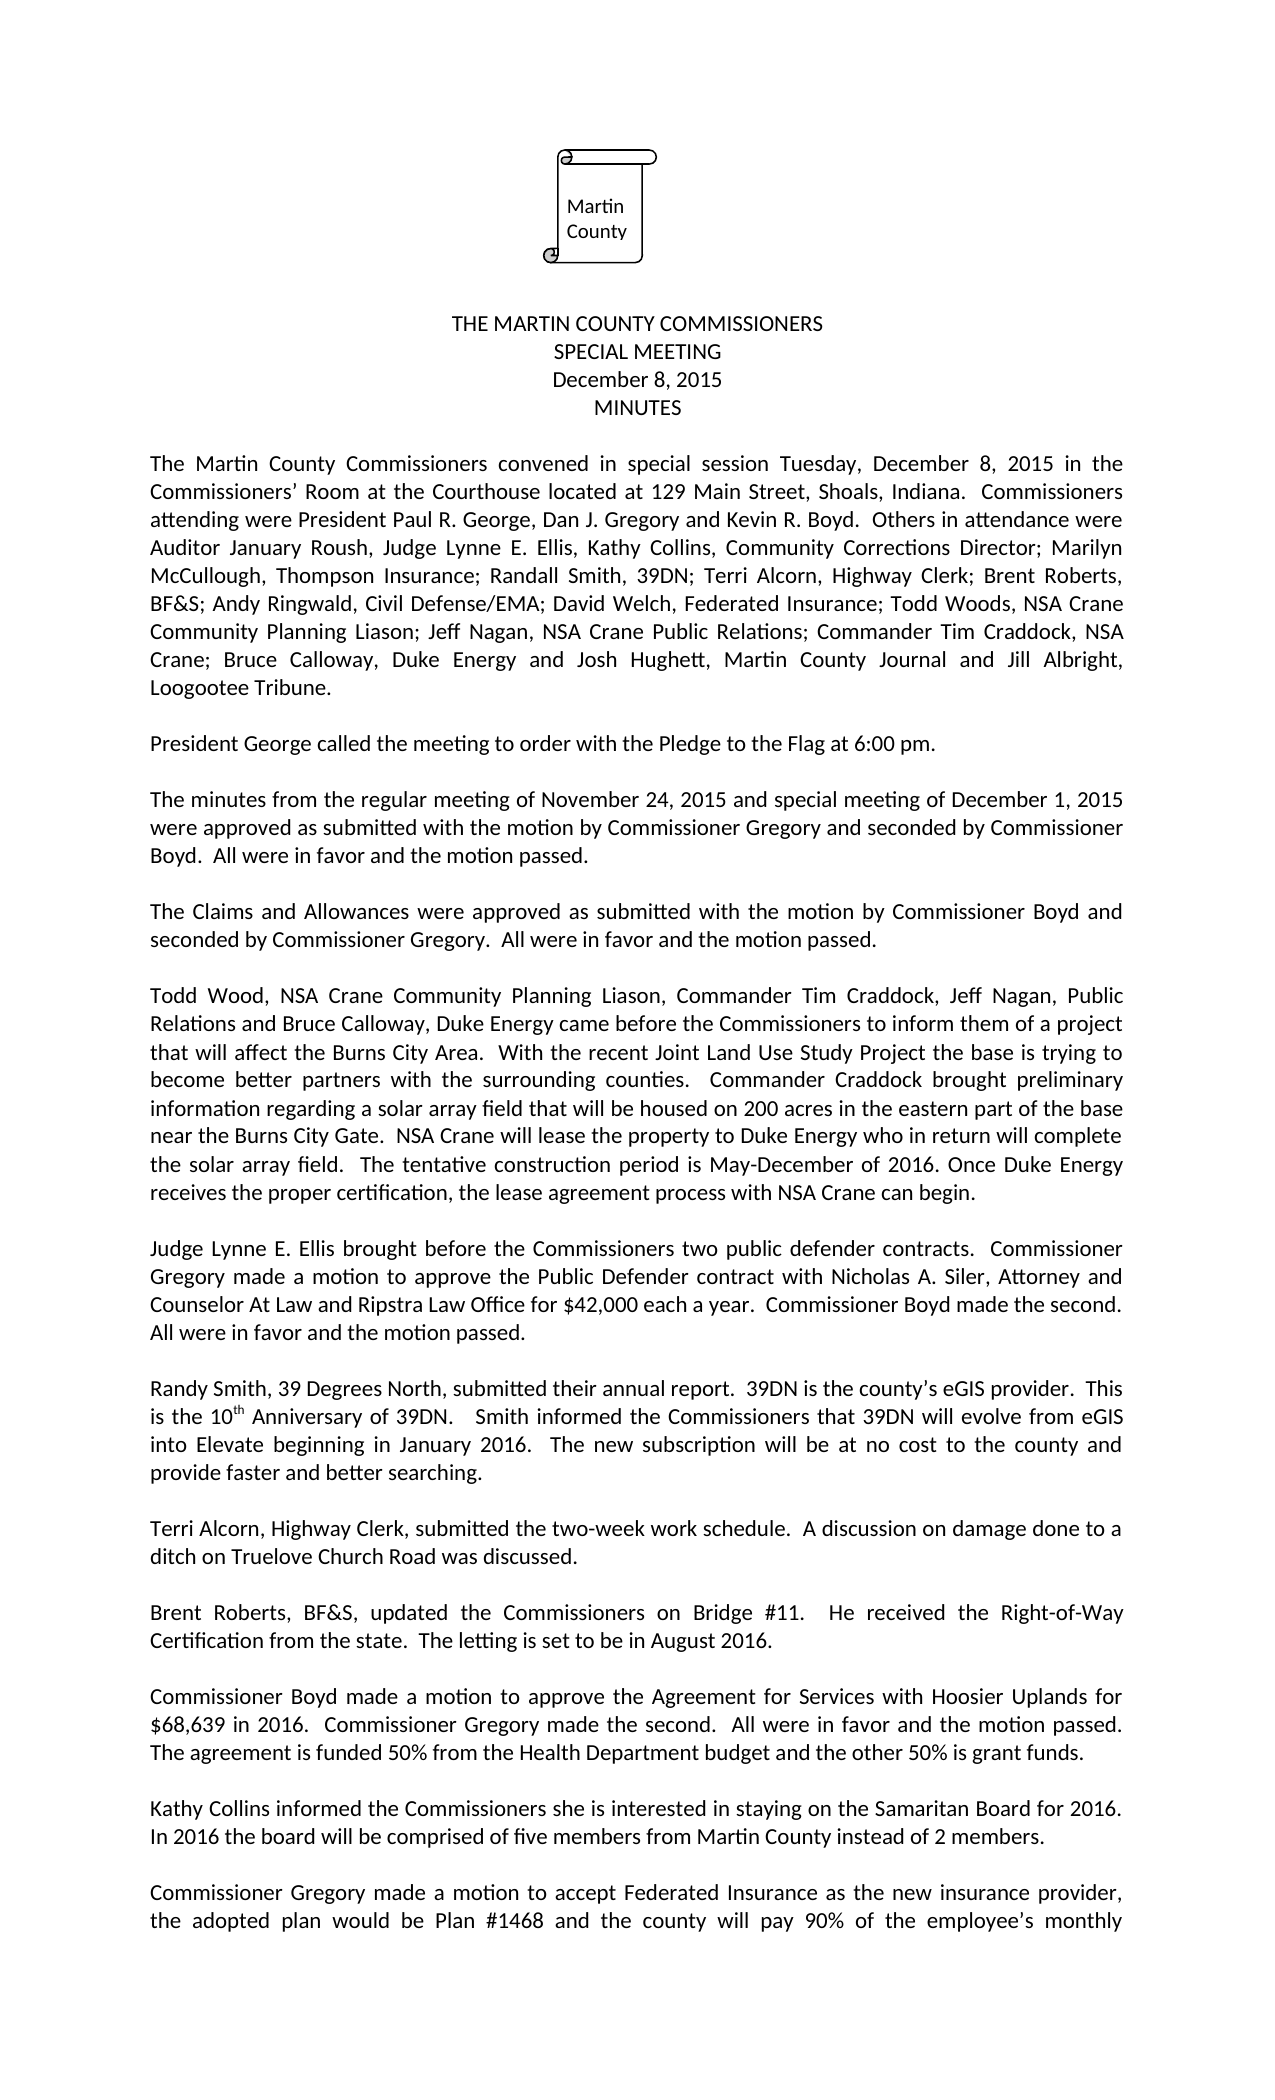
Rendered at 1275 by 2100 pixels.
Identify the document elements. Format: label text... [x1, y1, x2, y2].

text The Martin County Commissioners convened in special session Tuesday, December 8, 2015 in the Commissioners’ Room at the Courthouse located at 129 Main Street, Shoals, Indiana. Commissioners attending were President Paul R. George, Dan J. Gregory and Kevin R. Boyd. Others in attendance were Auditor January Roush, Judge Lynne E. Ellis, Kathy Collins, Community Corrections Director; Marilyn McCullough, Thompson Insurance; Randall Smith, 39DN; Terri Alcorn, Highway Clerk; Brent Roberts, BF&S; Andy Ringwald, Civil Defense/EMA; David Welch, Federated Insurance; Todd Woods, NSA Crane Community Planning Liason; Jeff Nagan, NSA Crane Public Relations; Commander Tim Craddock, NSA Crane; Bruce Calloway, Duke Energy and Josh Hughett, Martin County Journal and Jill Albright, Loogootee Tribune. [150, 449, 1125, 701]
text SPECIAL MEETING [150, 337, 1125, 365]
text THE MARTIN COUNTY COMMISSIONERS [150, 309, 1125, 337]
text Judge Lynne E. Ellis brought before the Commissioners two public defender contracts. Commissioner Gregory made a motion to approve the Public Defender contract with Nicholas A. Siler, Attorney and Counselor At Law and Ripstra Law Office for $42,000 each a year. Commissioner Boyd made the second. All were in favor and the motion passed. [150, 1234, 1125, 1346]
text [150, 1878, 1125, 1934]
text The Claims and Allowances were approved as submitted with the motion by Commissioner Boyd and seconded by Commissioner Gregory. All were in favor and the motion passed. [150, 897, 1125, 953]
text Kathy Collins informed the Commissioners she is interested in staying on the Samaritan Board for 2016. In 2016 the board will be comprised of five members from Martin County instead of 2 members. [150, 1794, 1125, 1850]
text December 8, 2015 [150, 365, 1125, 393]
text Commissioner Boyd made a motion to approve the Agreement for Services with Hoosier Uplands for $68,639 in 2016. Commissioner Gregory made the second. All were in favor and the motion passed. The agreement is funded 50% from the Health Department budget and the other 50% is grant funds. [150, 1682, 1125, 1766]
text President George called the meeting to order with the Pledge to the Flag at 6:00 pm. [150, 729, 1125, 757]
text MINUTES [150, 393, 1125, 421]
text Randy Smith, 39 Degrees North, submitted their annual report. 39DN is the county’s eGIS provider. This is the 10th Anniversary of 39DN. Smith informed the Commissioners that 39DN will evolve from eGIS into Elevate beginning in January 2016. The new subscription will be at no cost to the county and provide faster and better searching. [150, 1374, 1125, 1486]
text Brent Roberts, BF&S, updated the Commissioners on Bridge #11. He received the Right-of-Way Certification from the state. The letting is set to be in August 2016. [150, 1598, 1125, 1654]
text Todd Wood, NSA Crane Community Planning Liason, Commander Tim Craddock, Jeff Nagan, Public Relations and Bruce Calloway, Duke Energy came before the Commissioners to inform them of a project that will affect the Burns City Area. With the recent Joint Land Use Study Project the base is trying to become better partners with the surrounding counties. Commander Craddock brought preliminary information regarding a solar array field that will be housed on 200 acres in the eastern part of the base near the Burns City Gate. NSA Crane will lease the property to Duke Energy who in return will complete the solar array field. The tentative construction period is May-December of 2016. Once Duke Energy receives the proper certification, the lease agreement process with NSA Crane can begin. [150, 982, 1125, 1206]
text Terri Alcorn, Highway Clerk, submitted the two-week work schedule. A discussion on damage done to a ditch on Truelove Church Road was discussed. [150, 1514, 1125, 1570]
text The minutes from the regular meeting of November 24, 2015 and special meeting of December 1, 2015 were approved as submitted with the motion by Commissioner Gregory and seconded by Commissioner Boyd. All were in favor and the motion passed. [150, 785, 1125, 869]
